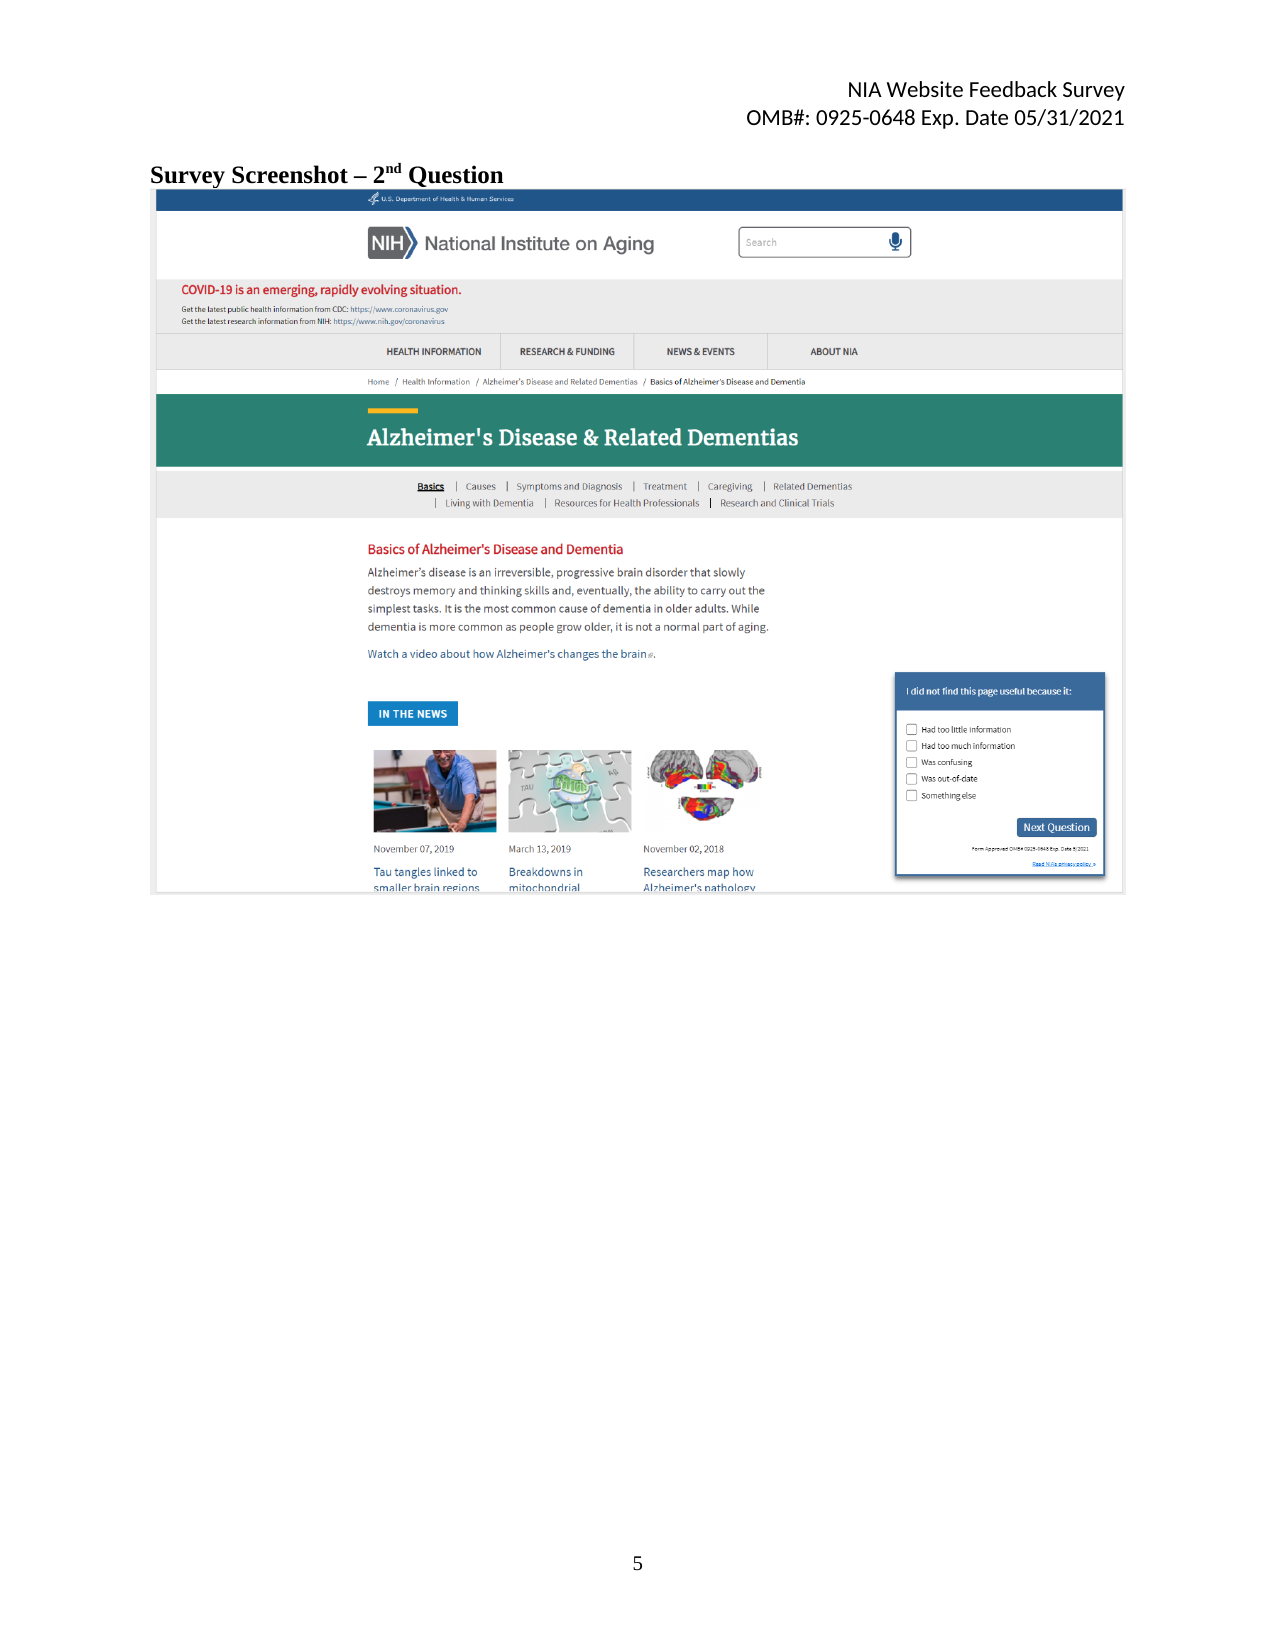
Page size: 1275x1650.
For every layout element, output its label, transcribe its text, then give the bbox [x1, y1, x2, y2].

text Survey Screenshot – 2nd Question [150, 160, 1125, 188]
picture [150, 188, 1126, 895]
